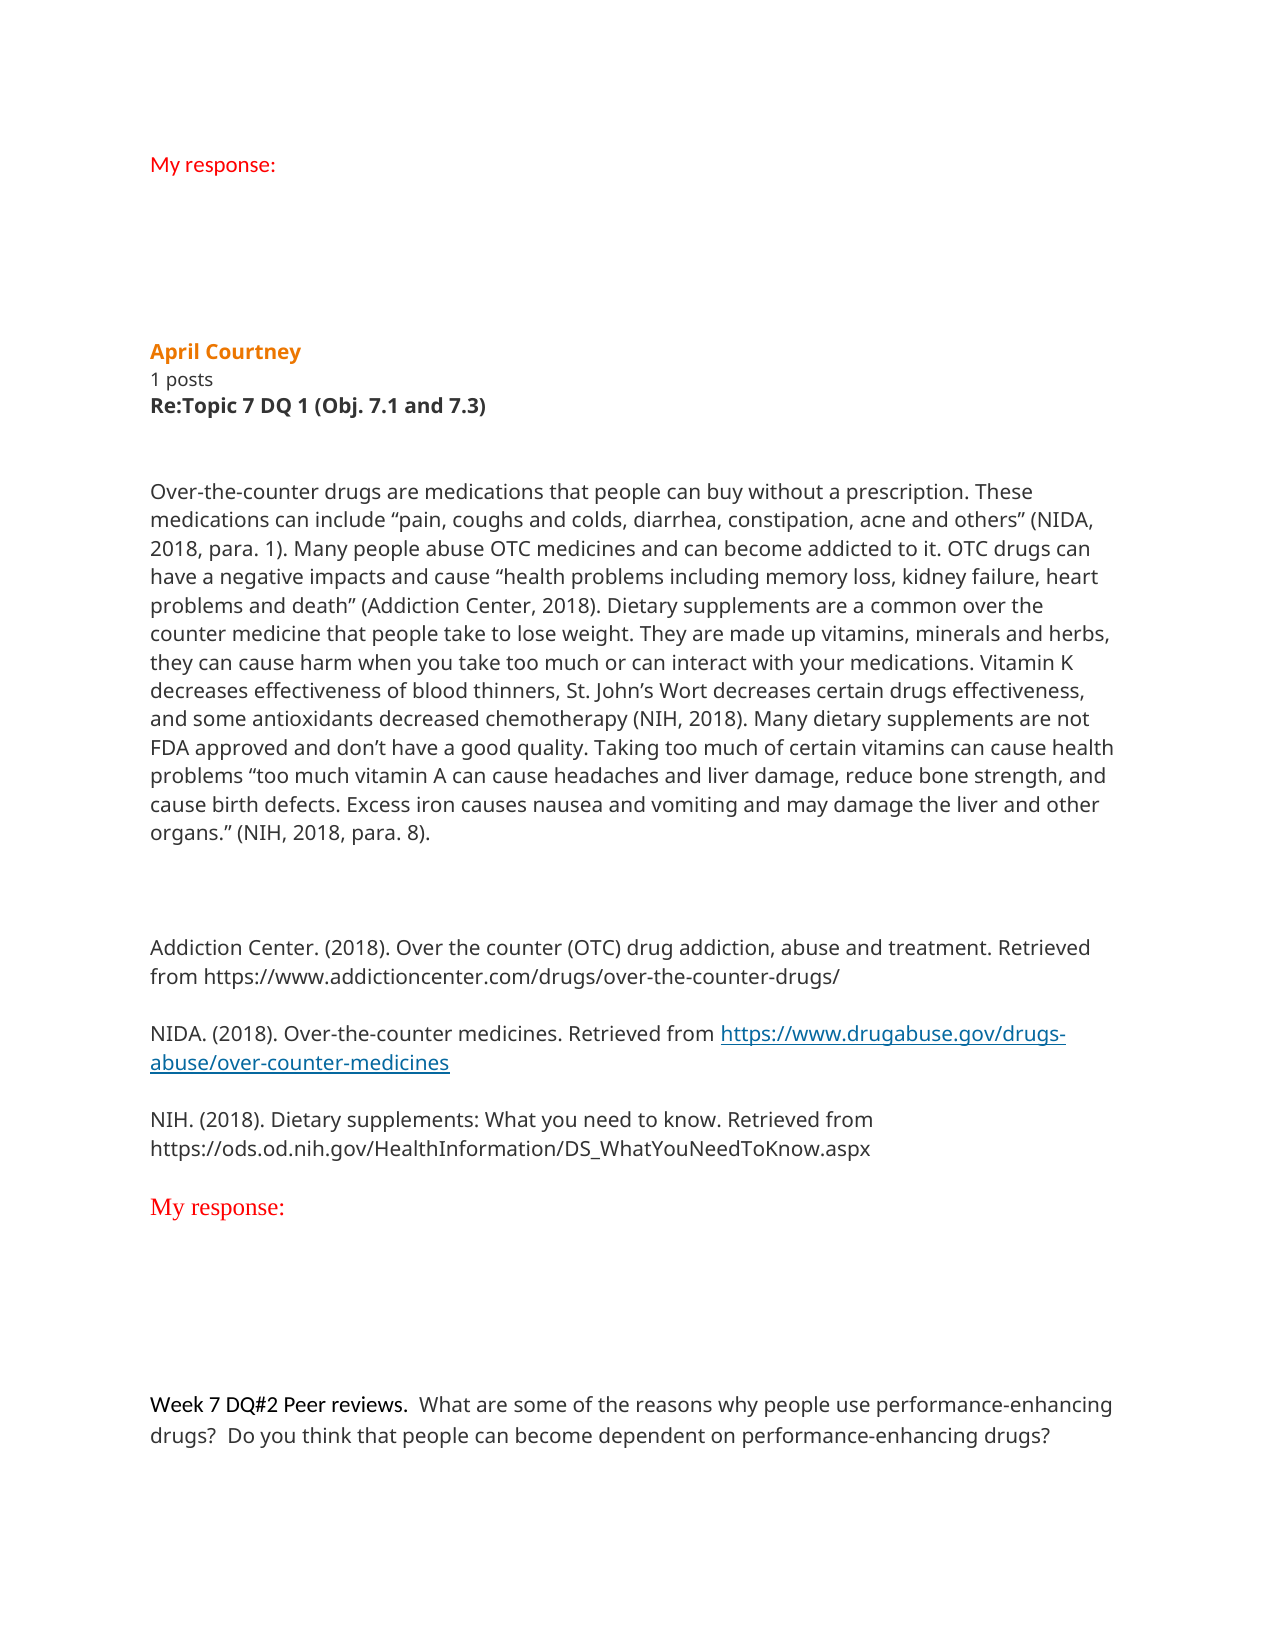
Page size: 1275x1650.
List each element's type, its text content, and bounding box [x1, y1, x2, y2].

text My response: [150, 1192, 1125, 1220]
text April Courtney [150, 337, 1125, 366]
text Addiction Center. (2018). Over the counter (OTC) drug addiction, abuse and treatment. Retrieved from https://www.addictioncenter.com/drugs/over-the-counter-drugs/ [150, 933, 1125, 990]
text My response: [150, 150, 1125, 178]
text NIDA. (2018). Over-the-counter medicines. Retrieved from https://www.drugabuse.gov/drugs-abuse/over-counter-medicines [150, 1019, 1125, 1076]
text NIH. (2018). Dietary supplements: What you need to know. Retrieved from https://ods.od.nih.gov/HealthInformation/DS_WhatYouNeedToKnow.aspx [150, 1106, 1125, 1162]
text Week 7 DQ#2 Peer reviews. What are some of the reasons why people use performance-enhancing drugs? Do you think that people can become dependent on performance-enhancing drugs? [150, 1390, 1125, 1449]
text Over-the-counter drugs are medications that people can buy without a prescription. These medications can include “pain, coughs and colds, diarrhea, constipation, acne and others” (NIDA, 2018, para. 1). Many people abuse OTC medicines and can become addicted to it. OTC drugs can have a negative impacts and cause “health problems including memory loss, kidney failure, heart problems and death” (Addiction Center, 2018). Dietary supplements are a common over the counter medicine that people take to lose weight. They are made up vitamins, minerals and herbs, they can cause harm when you take too much or can interact with your medications. Vitamin K decreases effectiveness of blood thinners, St. John’s Wort decreases certain drugs effectiveness, and some antioxidants decreased chemotherapy (NIH, 2018). Many dietary supplements are not FDA approved and don’t have a good quality. Taking too much of certain vitamins can cause health problems “too much vitamin A can cause headaches and liver damage, reduce bone strength, and cause birth defects. Excess iron causes nausea and vomiting and may damage the liver and other organs.” (NIH, 2018, para. 8). [150, 477, 1125, 847]
text Re:Topic 7 DQ 1 (Obj. 7.1 and 7.3) [150, 391, 1125, 448]
text 1 posts [150, 366, 1125, 391]
